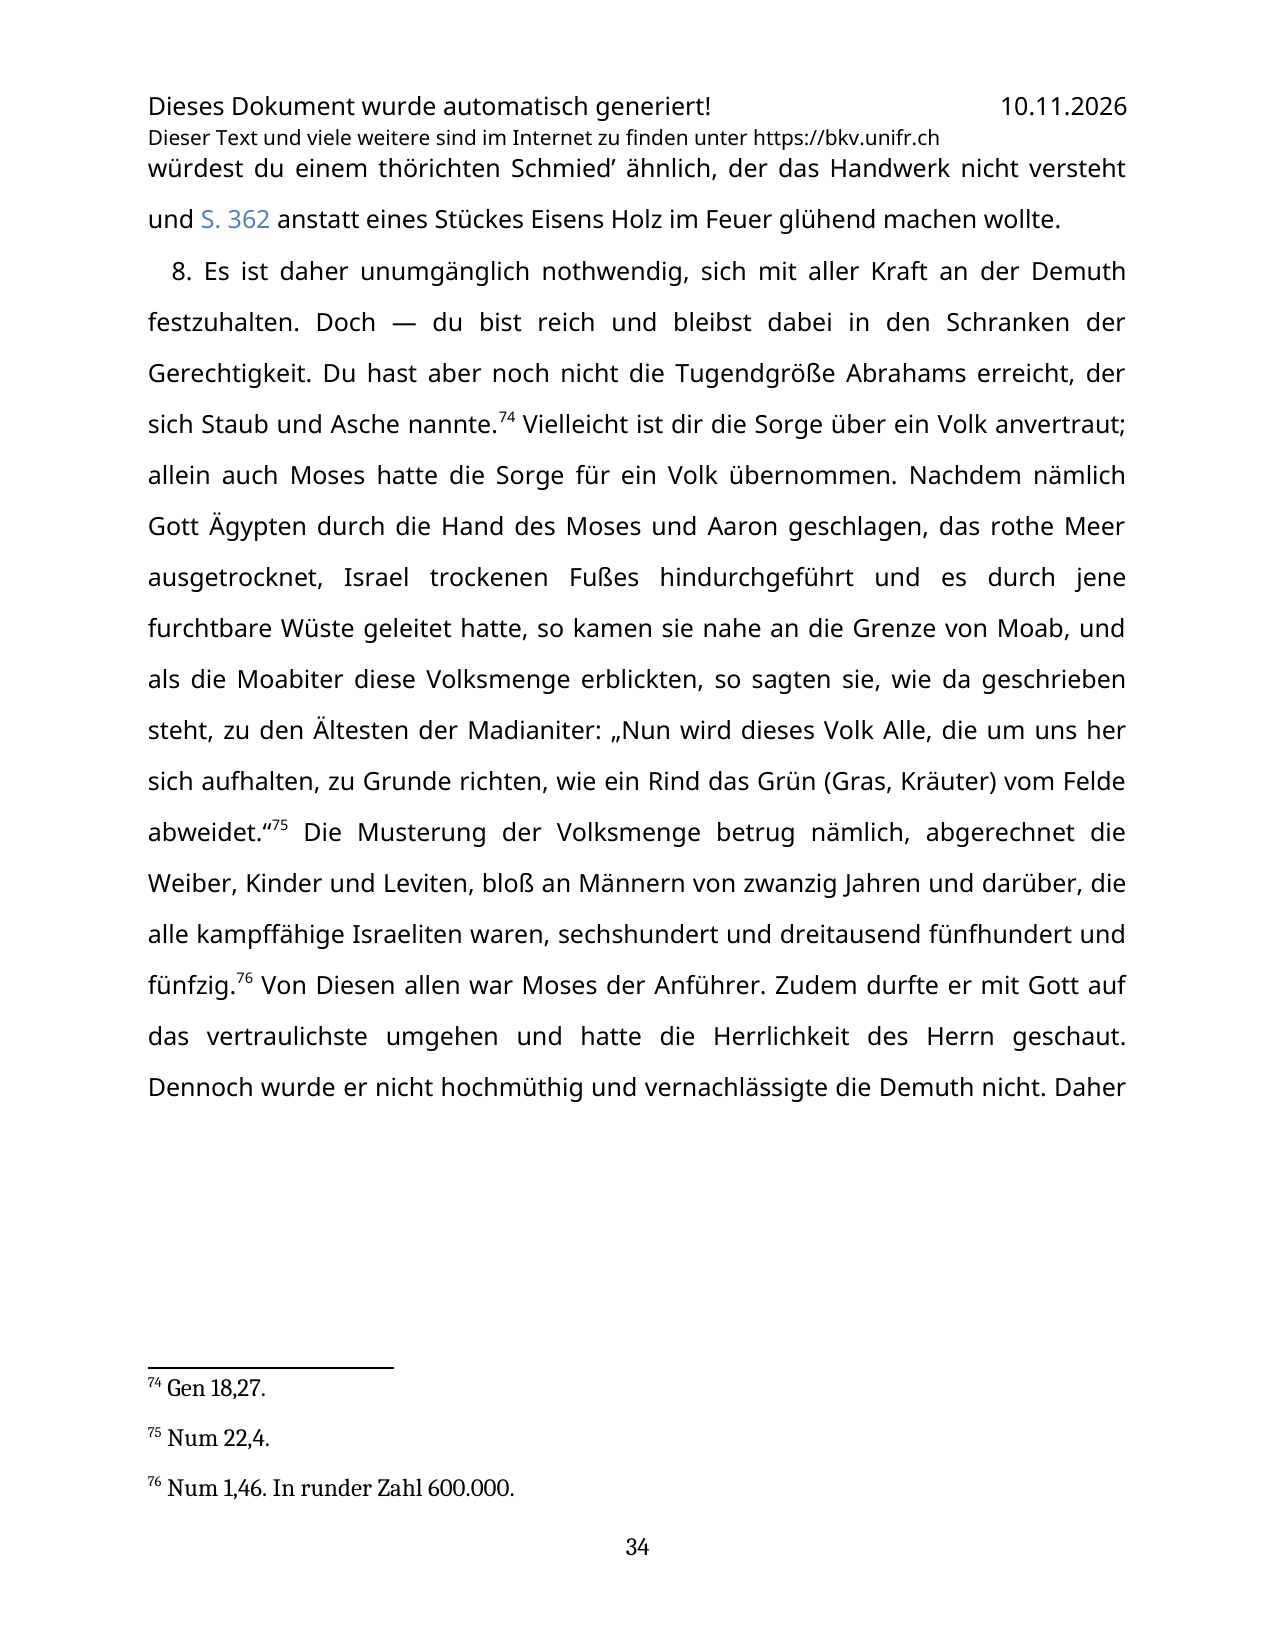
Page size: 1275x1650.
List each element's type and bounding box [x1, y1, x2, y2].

text [148, 151, 1127, 236]
text [148, 253, 1127, 1155]
